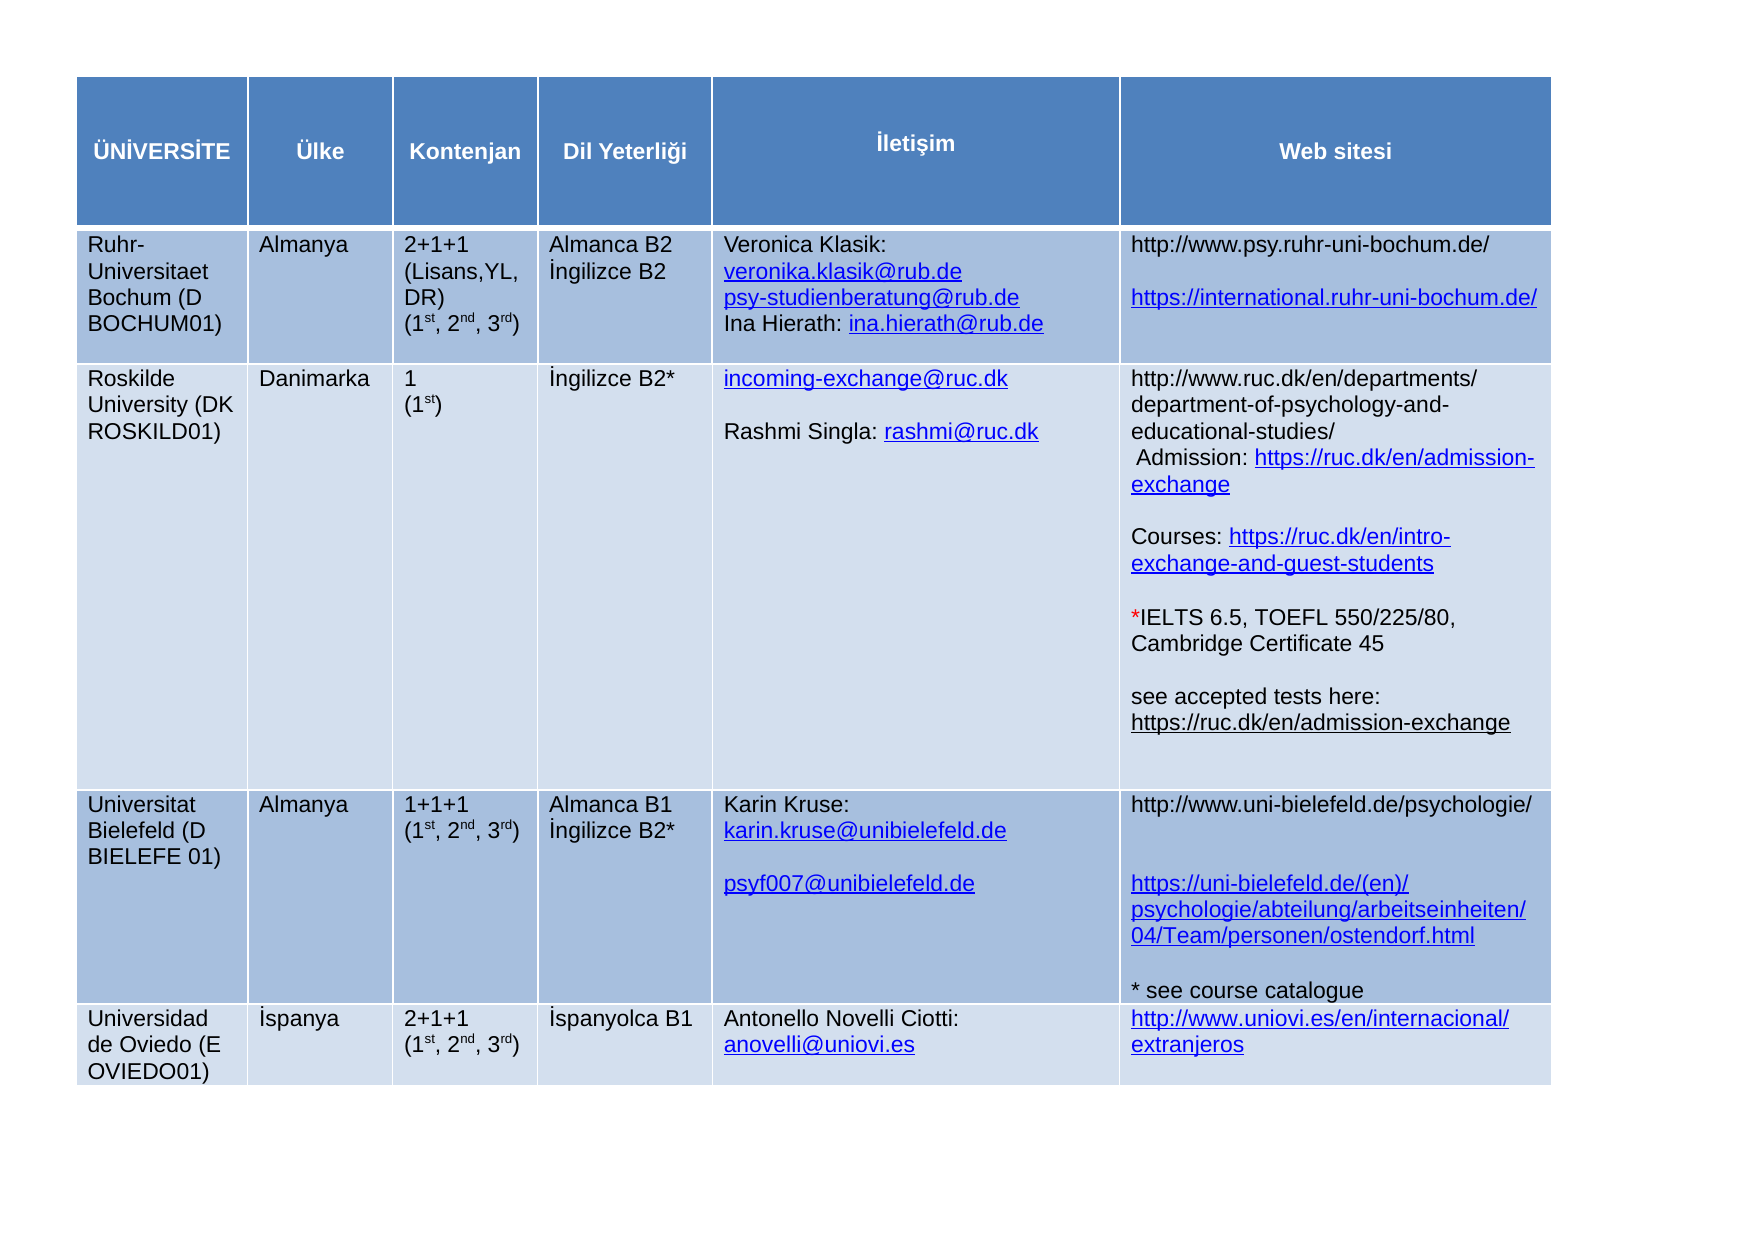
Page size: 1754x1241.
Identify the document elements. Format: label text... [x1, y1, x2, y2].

table_cell Antonello Novelli Ciotti: anovelli@uniovi.es [713, 1005, 1119, 1084]
table_cell İspanyolca B1 [538, 1005, 712, 1084]
table_cell http://www.uni-bielefeld.de/psychologie/ https://uni-bielefeld.de/(en)/psychologie/abteilung/arbeitseinheiten/04/Team/personen/ostendorf.html * see course catalogue [1121, 791, 1551, 1003]
table_cell Almanya [249, 791, 392, 1003]
table_cell incoming-exchange@ruc.dk Rashmi Singla: rashmi@ruc.dk [713, 365, 1119, 788]
table_cell 1 (1st) [393, 365, 537, 788]
table_cell 2+1+1 (Lisans,YL,DR) (1st, 2nd, 3rd) [394, 231, 537, 363]
table_cell http://www.psy.ruhr-uni-bochum.de/ https://international.ruhr-uni-bochum.de/ [1121, 231, 1551, 363]
table_cell Almanca B2 İngilizce B2 [539, 231, 711, 363]
table_header Ülke [249, 77, 392, 225]
table_cell 2+1+1 (1st, 2nd, 3rd) [393, 1005, 537, 1084]
table_cell Ruhr-Universitaet Bochum (D BOCHUM01) [77, 231, 247, 363]
table_cell http://www.uniovi.es/en/internacional/extranjeros [1120, 1005, 1551, 1084]
table_cell Danimarka [248, 365, 392, 788]
table_cell Almanya [249, 231, 392, 363]
table_cell Roskilde University (DK ROSKILD01) [77, 365, 247, 788]
table_cell 1+1+1 (1st, 2nd, 3rd) [394, 791, 537, 1003]
table_header İletişim [713, 77, 1119, 225]
table_cell İspanya [248, 1005, 392, 1084]
table_cell Karin Kruse: karin.kruse@unibielefeld.de psyf007@unibielefeld.de [713, 791, 1119, 1003]
table_cell Universidad de Oviedo (E OVIEDO01) [77, 1005, 247, 1084]
table_cell Universitat Bielefeld (D BIELEFE 01) [77, 791, 247, 1003]
table_header ÜNİVERSİTE [77, 77, 247, 225]
table_cell Veronica Klasik: veronika.klasik@rub.de psy-studienberatung@rub.de Ina Hierath: ina.hierath@rub.de [713, 231, 1119, 363]
table_cell http://www.ruc.dk/en/departments/department-of-psychology-and-educational-studies/ Admission: https://ruc.dk/en/admission-exchange Courses: https://ruc.dk/en/intro-exchange-and-guest-students *IELTS 6.5, TOEFL 550/225/80, Cambridge Certificate 45 see accepted tests here: https://ruc.dk/en/admission-exchange [1120, 365, 1551, 788]
table_header Kontenjan [394, 77, 537, 225]
table_header Dil Yeterliği [539, 77, 711, 225]
table_header Web sitesi [1121, 77, 1551, 225]
table_cell Almanca B1 İngilizce B2* [539, 791, 711, 1003]
table_cell İngilizce B2* [538, 365, 712, 788]
